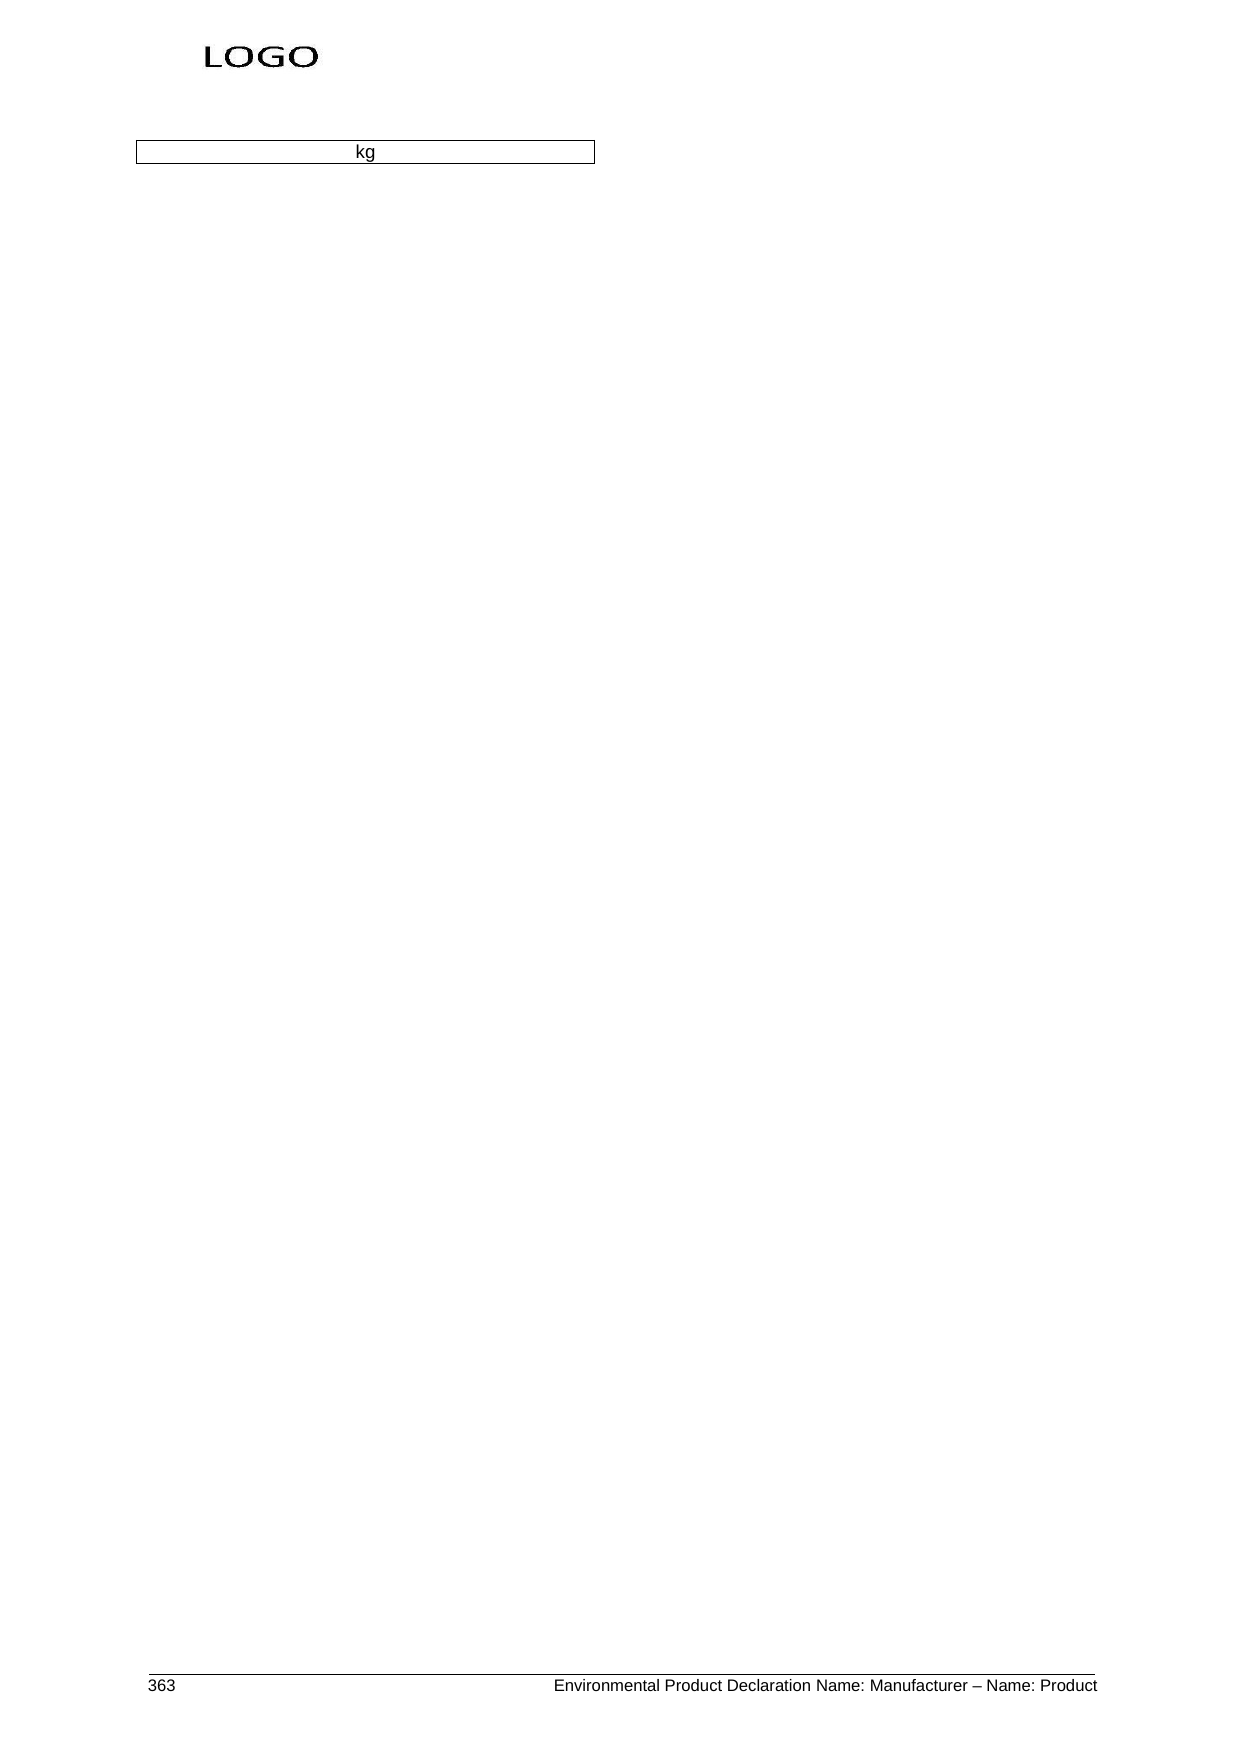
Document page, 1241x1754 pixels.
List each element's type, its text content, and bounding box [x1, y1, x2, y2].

picture [148, 13, 623, 102]
table_cell kg [137, 141, 594, 162]
